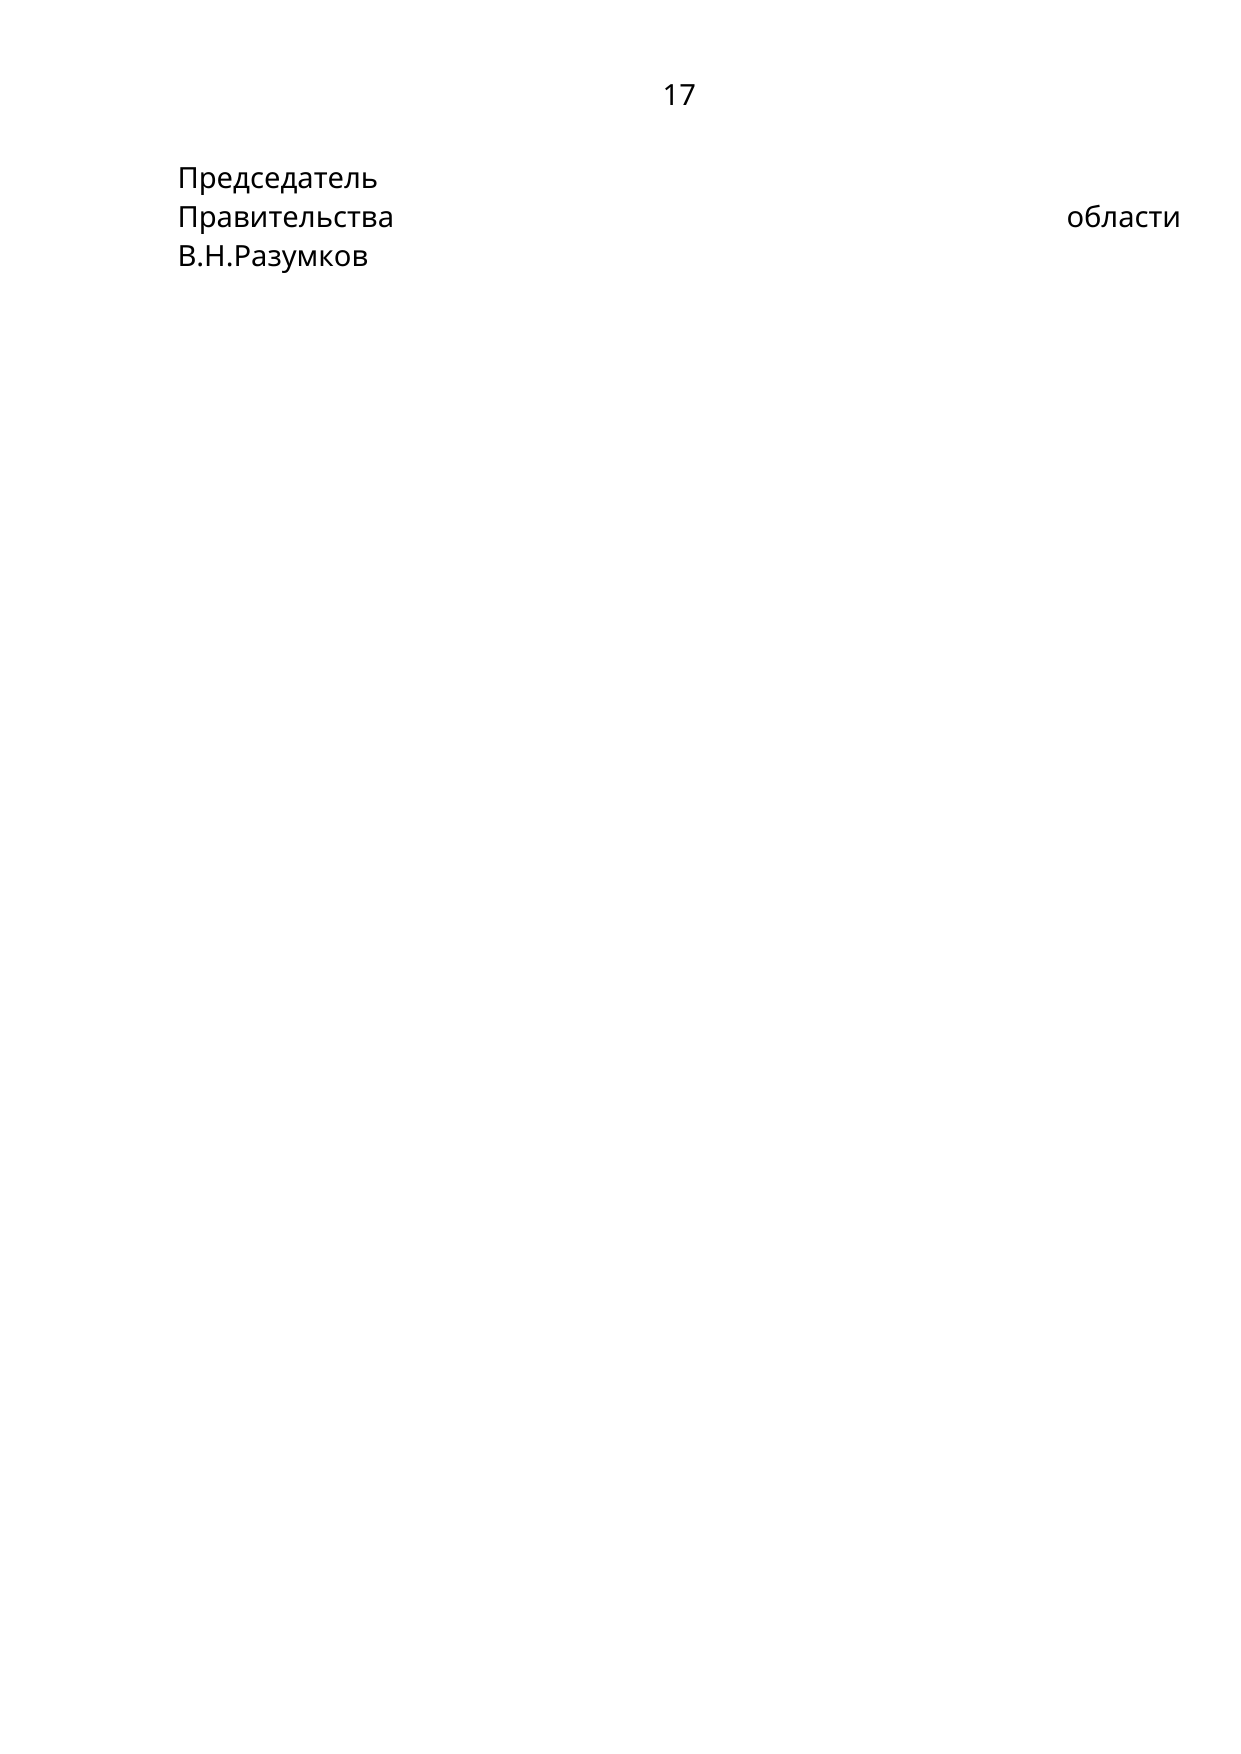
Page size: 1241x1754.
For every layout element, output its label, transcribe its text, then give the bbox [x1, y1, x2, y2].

text Правительства области В.Н.Разумков [177, 196, 1181, 275]
text Председатель [177, 157, 1181, 196]
